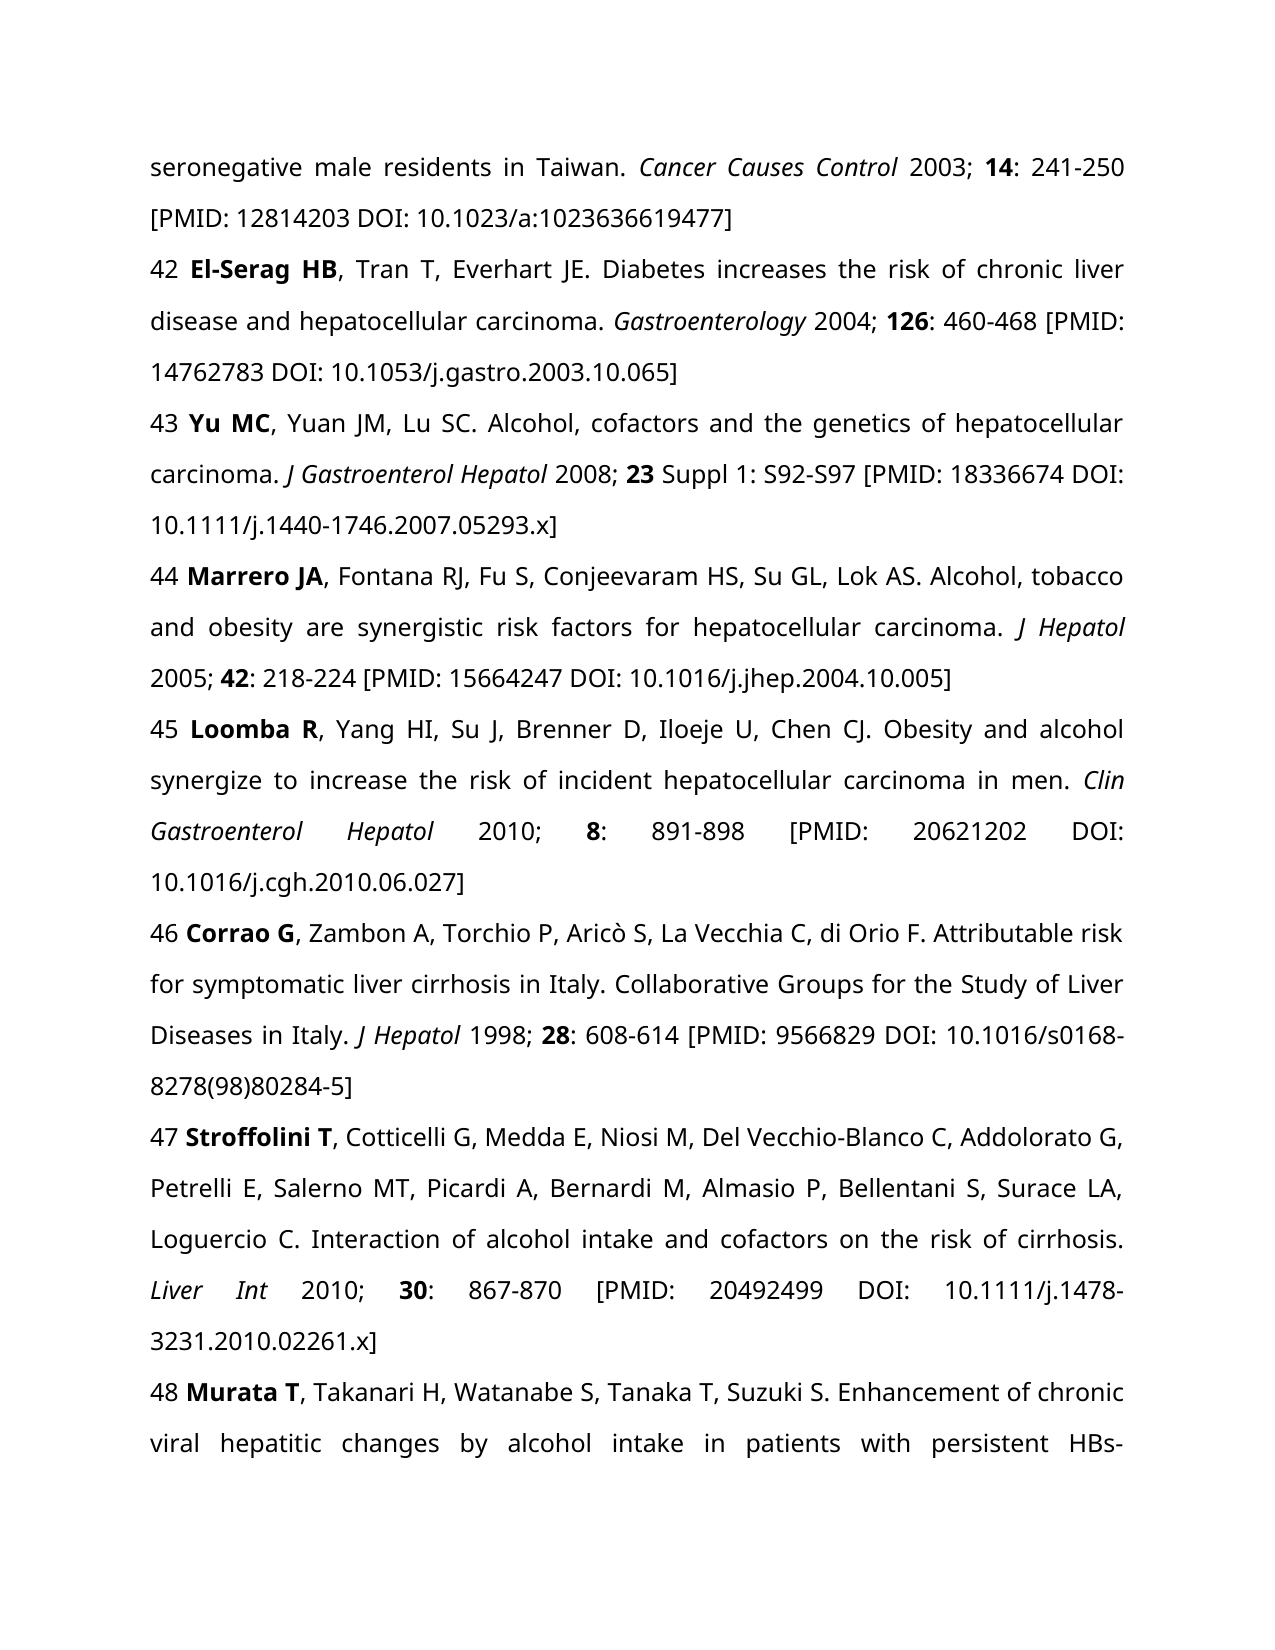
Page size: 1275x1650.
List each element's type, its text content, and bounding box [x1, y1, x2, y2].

text 47 Stroffolini T, Cotticelli G, Medda E, Niosi M, Del Vecchio-Blanco C, Addolorato G, Petrelli E, Salerno MT, Picardi A, Bernardi M, Almasio P, Bellentani S, Surace LA, Loguercio C. Interaction of alcohol intake and cofactors on the risk of cirrhosis. Liver Int 2010; 30: 867-870 [PMID: 20492499 DOI: 10.1111/j.1478-3231.2010.02261.x] [150, 1120, 1125, 1358]
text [150, 1375, 1125, 1460]
text 43 Yu MC, Yuan JM, Lu SC. Alcohol, cofactors and the genetics of hepatocellular carcinoma. J Gastroenterol Hepatol 2008; 23 Suppl 1: S92-S97 [PMID: 18336674 DOI: 10.1111/j.1440-1746.2007.05293.x] [150, 405, 1125, 541]
text 42 El-Serag HB, Tran T, Everhart JE. Diabetes increases the risk of chronic liver disease and hepatocellular carcinoma. Gastroenterology 2004; 126: 460-468 [PMID: 14762783 DOI: 10.1053/j.gastro.2003.10.065] [150, 252, 1125, 388]
text 44 Marrero JA, Fontana RJ, Fu S, Conjeevaram HS, Su GL, Lok AS. Alcohol, tobacco and obesity are synergistic risk factors for hepatocellular carcinoma. J Hepatol 2005; 42: 218-224 [PMID: 15664247 DOI: 10.1016/j.jhep.2004.10.005] [150, 558, 1125, 694]
text 45 Loomba R, Yang HI, Su J, Brenner D, Iloeje U, Chen CJ. Obesity and alcohol synergize to increase the risk of incident hepatocellular carcinoma in men. Clin Gastroenterol Hepatol 2010; 8: 891-898 [PMID: 20621202 DOI: 10.1016/j.cgh.2010.06.027] [150, 711, 1125, 899]
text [150, 150, 1125, 235]
text 46 Corrao G, Zambon A, Torchio P, Aricò S, La Vecchia C, di Orio F. Attributable risk for symptomatic liver cirrhosis in Italy. Collaborative Groups for the Study of Liver Diseases in Italy. J Hepatol 1998; 28: 608-614 [PMID: 9566829 DOI: 10.1016/s0168-8278(98)80284-5] [150, 916, 1125, 1103]
